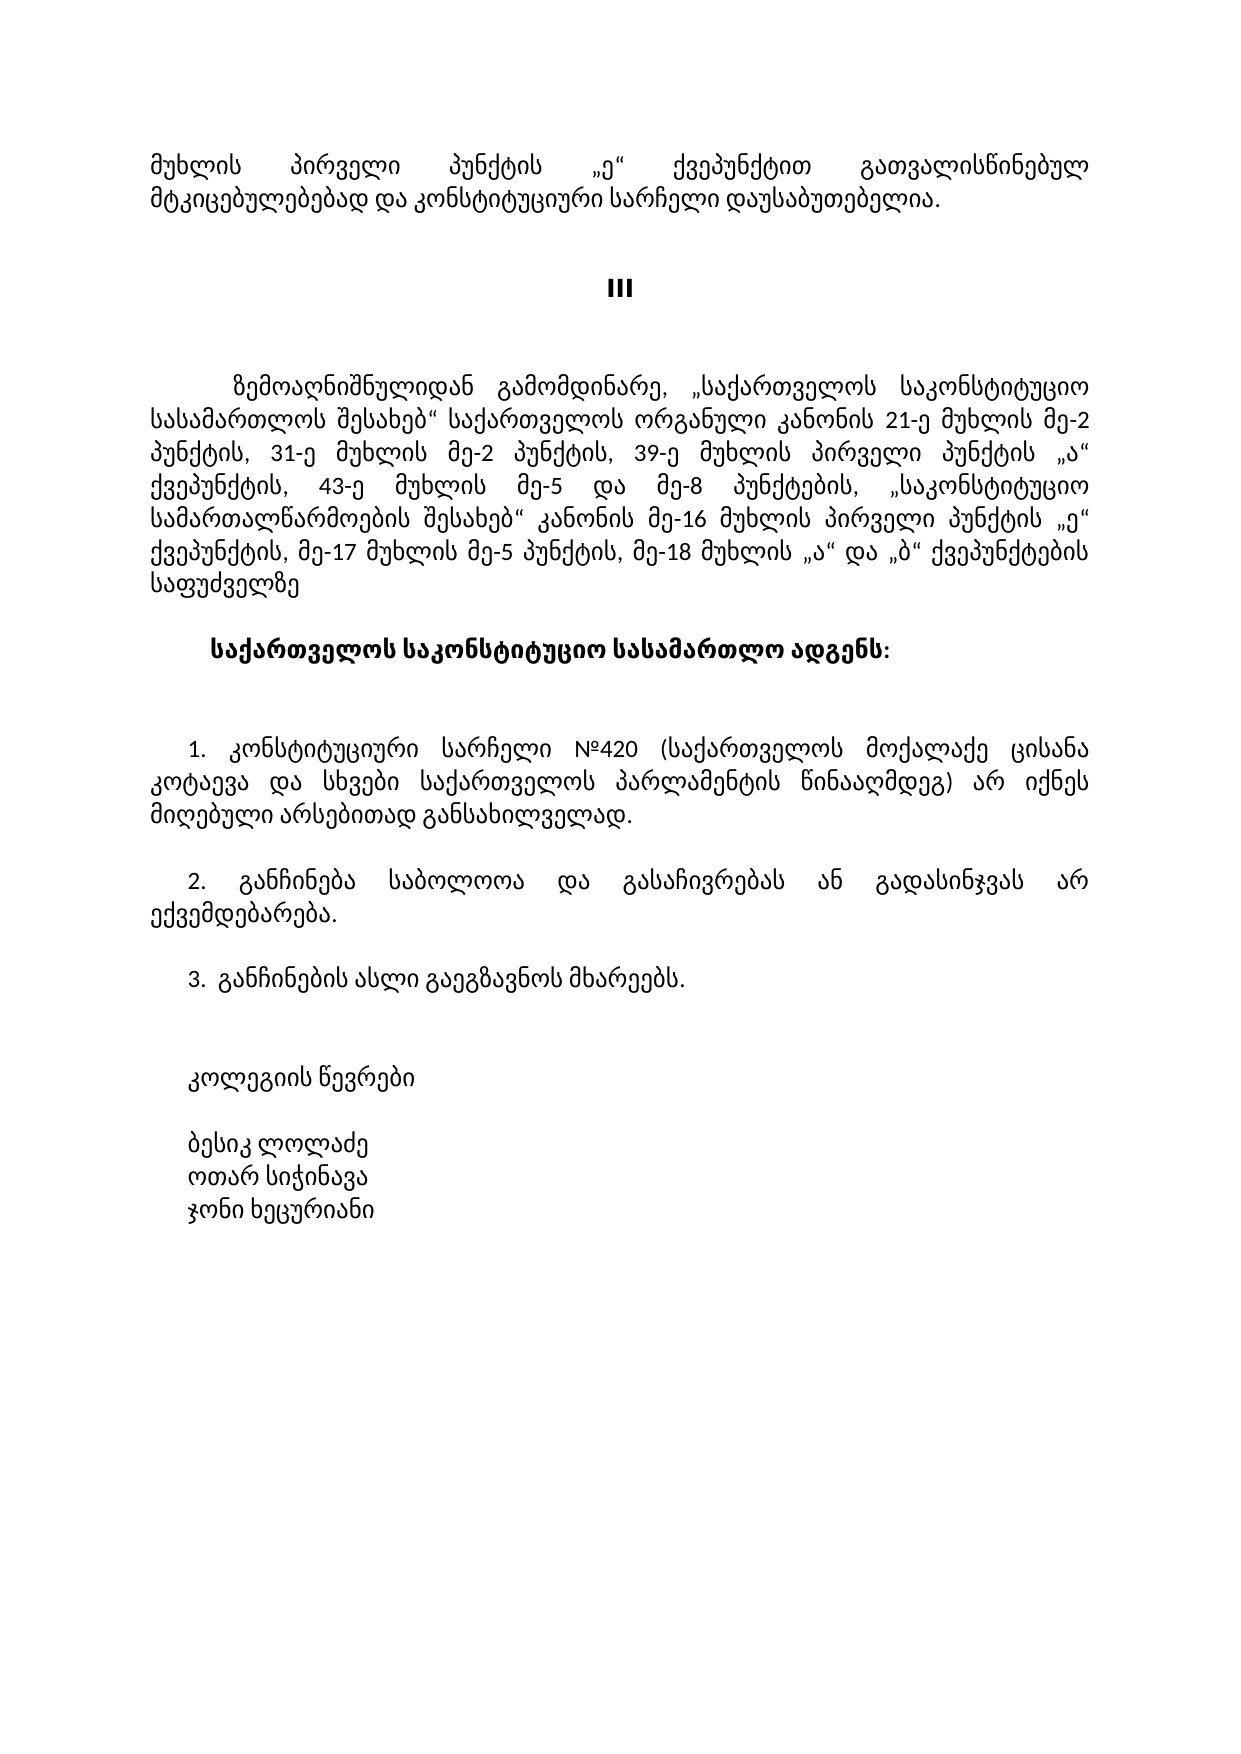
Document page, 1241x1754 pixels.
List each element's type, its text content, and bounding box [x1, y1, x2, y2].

subtitle III [150, 274, 1090, 303]
text 2. განჩინება საბოლოოა და გასაჩივრებას ან გადასინჯვას არ ექვემდებარება. [150, 865, 1090, 928]
text 1. კონსტიტუციური სარჩელი №420 (საქართველოს მოქალაქე ცისანა კოტაევა და სხვები საქართველოს პარლამენტის წინააღმდეგ) არ იქნეს მიღებული არსებითად განსახილველად. [150, 733, 1090, 829]
text საქართველოს საკონსტიტუციო სასამართლო ადგენს: [150, 634, 1090, 665]
text ბესიკ ლოლაძე [150, 1128, 1090, 1159]
text ოთარ სიჭინავა [150, 1161, 1090, 1192]
text 3. განჩინების ასლი გაეგზავნოს მხარეებს. [150, 963, 1090, 994]
text ჯონი ხეცურიანი [150, 1194, 1090, 1224]
text ზემოაღნიშნულიდან გამომდინარე, „საქართველოს საკონსტიტუციო სასამართლოს შესახებ“ საქართველოს ორგანული კანონის 21-ე მუხლის მე-2 პუნქტის, 31-ე მუხლის მე-2 პუნქტის, 39-ე მუხლის პირველი პუნქტის „ა“ ქვეპუნქტის, 43-ე მუხლის მე-5 და მე-8 პუნქტების, „საკონსტიტუციო სამართალწარმოების შესახებ“ კანონის მე-16 მუხლის პირველი პუნქტის „ე“ ქვეპუნქტის, მე-17 მუხლის მე-5 პუნქტის, მე-18 მუხლის „ა“ და „ბ“ ქვეპუნქტების საფუძველზე [150, 371, 1090, 599]
text კოლეგიის წევრები [150, 1062, 1090, 1093]
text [150, 150, 1090, 213]
